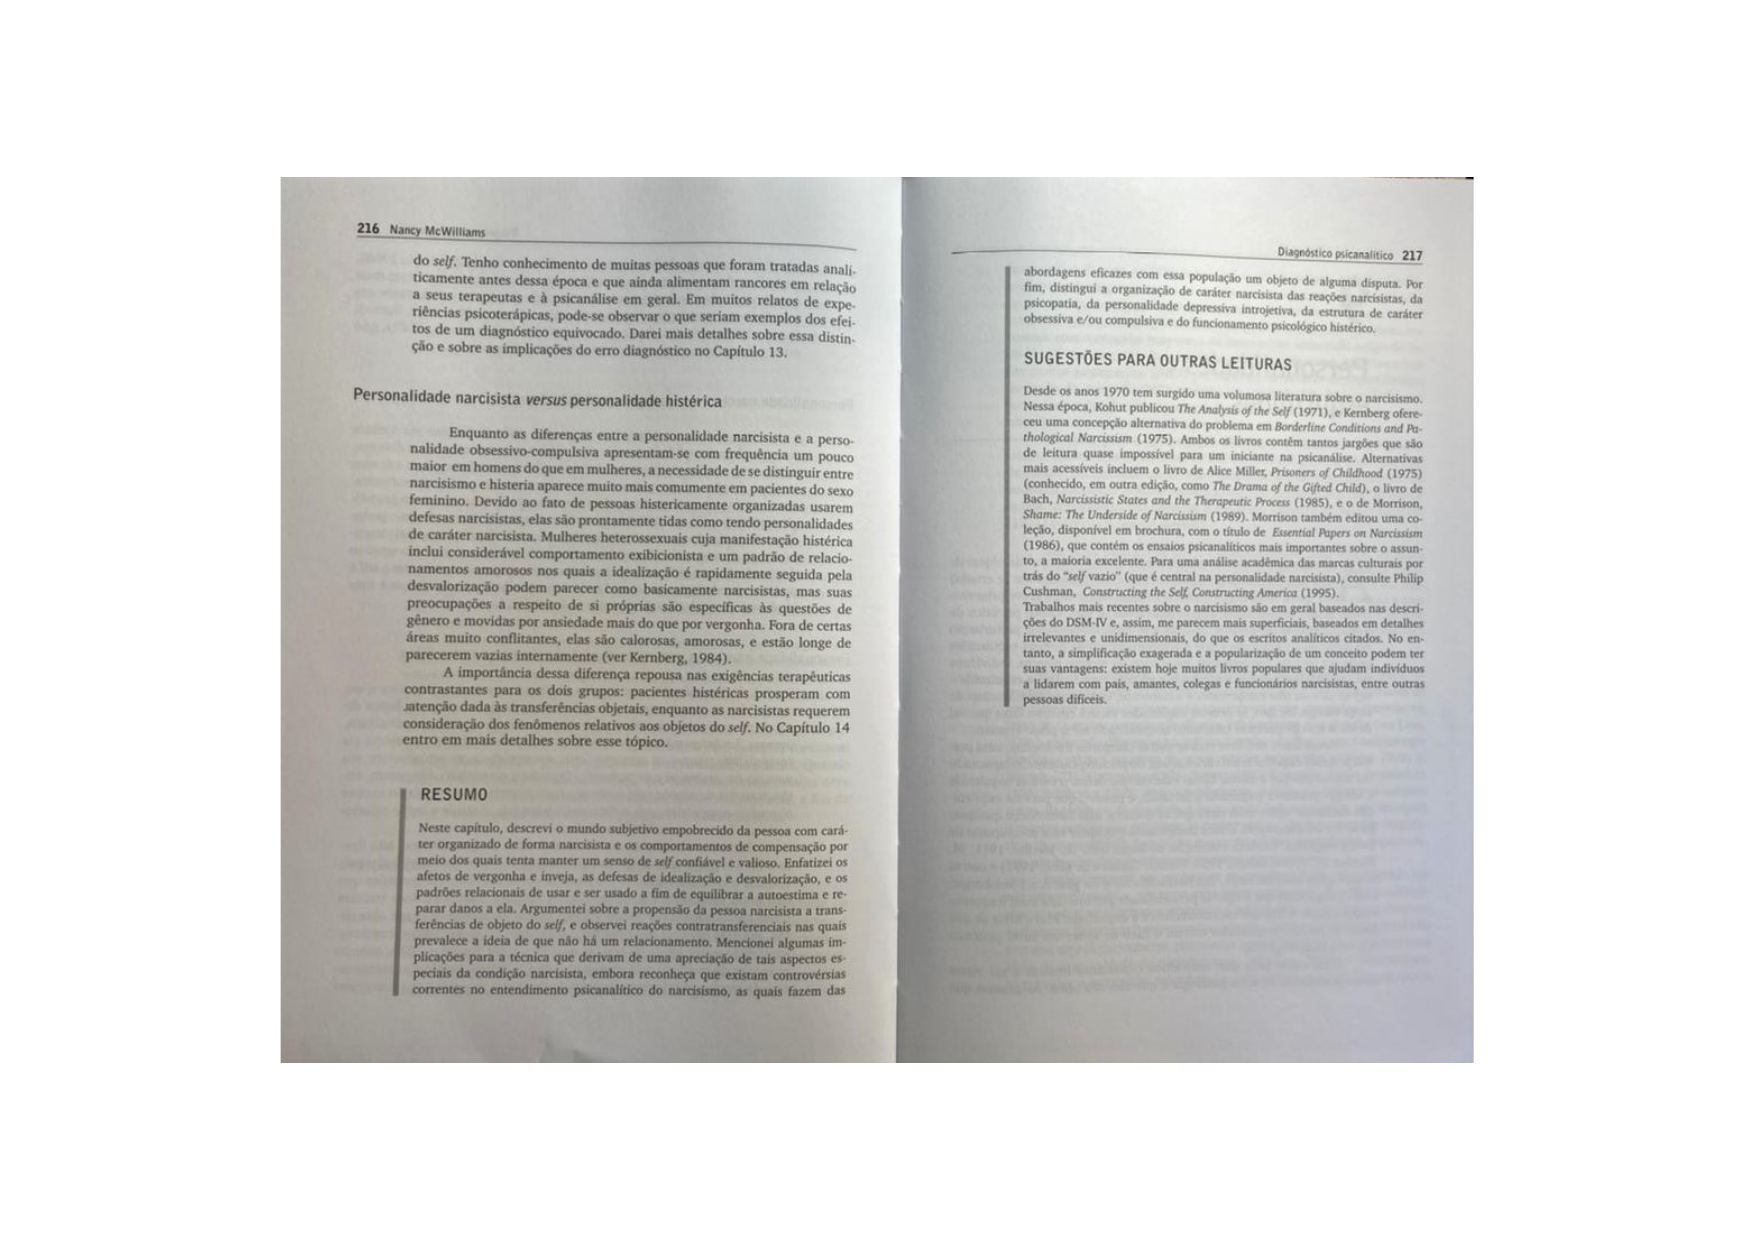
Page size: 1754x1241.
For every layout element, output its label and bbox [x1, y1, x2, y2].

picture [280, 177, 1474, 1063]
